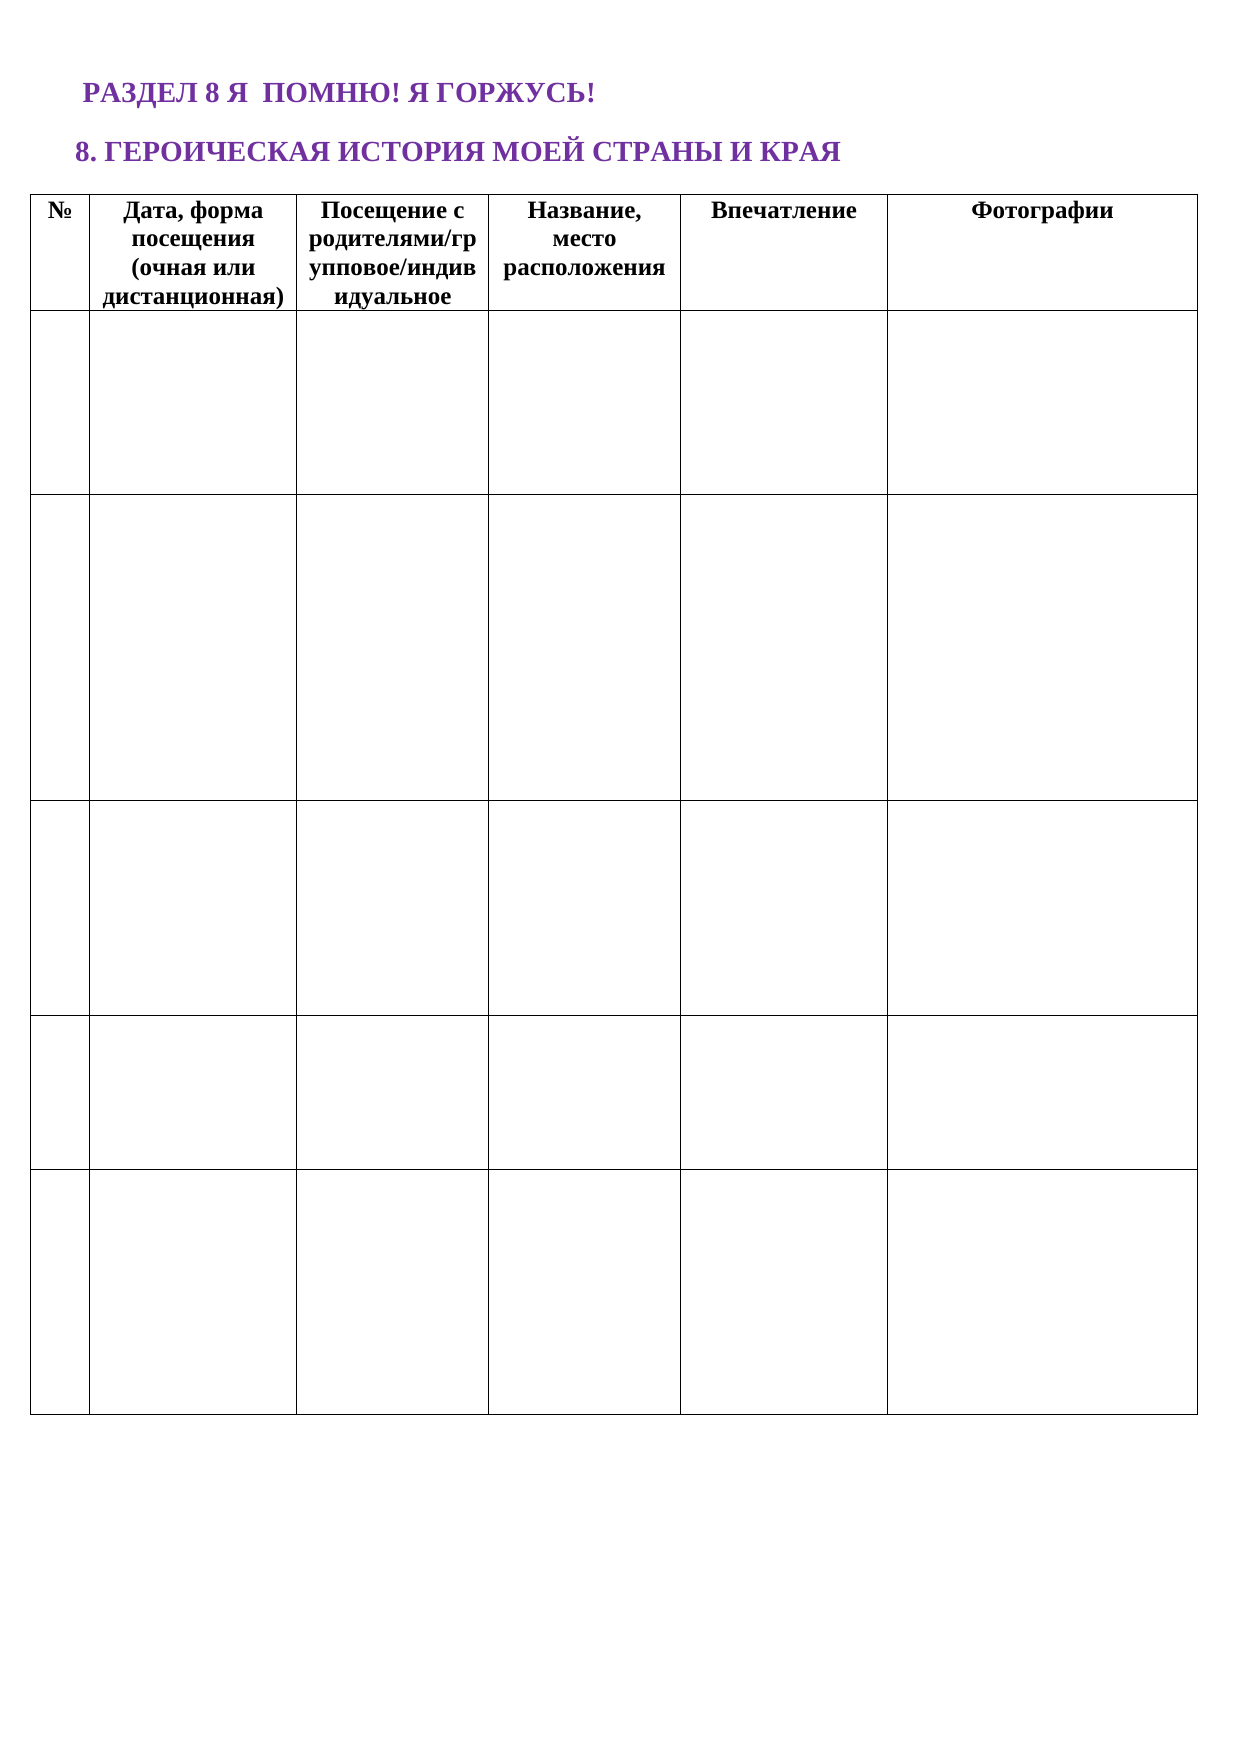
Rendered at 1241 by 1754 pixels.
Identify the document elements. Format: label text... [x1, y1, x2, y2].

table_cell [681, 495, 887, 800]
table_cell [888, 1170, 1197, 1414]
table_header № [31, 195, 89, 310]
table_cell [31, 495, 89, 800]
table_cell [297, 311, 488, 494]
table_cell [888, 311, 1197, 494]
table_cell [31, 1170, 89, 1414]
table_header Впечатление [681, 195, 887, 310]
text 8. ГЕРОИЧЕСКАЯ ИСТОРИЯ МОЕЙ СТРАНЫ И КРАЯ [75, 134, 1165, 168]
table_cell [90, 495, 296, 800]
table_cell [90, 1170, 296, 1414]
table_header Дата, форма посещения (очная или дистанционная) [90, 195, 296, 310]
table_cell [888, 801, 1197, 1015]
table_cell [489, 1016, 680, 1168]
table_cell [888, 495, 1197, 800]
table_cell [297, 495, 488, 800]
table_cell [681, 1016, 887, 1168]
table_cell [489, 311, 680, 494]
table_cell [489, 1170, 680, 1414]
table_cell [90, 801, 296, 1015]
table_cell [681, 801, 887, 1015]
table_cell [681, 1170, 887, 1414]
table_cell [297, 801, 488, 1015]
table_cell [681, 311, 887, 494]
table_header Посещение с родителями/групповое/индивидуальное [297, 195, 488, 310]
table_cell [297, 1016, 488, 1168]
table_cell [489, 801, 680, 1015]
table_header Название, место расположения [489, 195, 680, 310]
table_cell [888, 1016, 1197, 1168]
table_cell [90, 311, 296, 494]
table_cell [31, 1016, 89, 1168]
table_header Фотографии [888, 195, 1197, 310]
table_cell [489, 495, 680, 800]
text РАЗДЕЛ 8 Я ПОМНЮ! Я ГОРЖУСЬ! [75, 75, 1165, 108]
table_cell [31, 311, 89, 494]
table_cell [31, 801, 89, 1015]
table_cell [297, 1170, 488, 1414]
table_cell [90, 1016, 296, 1168]
